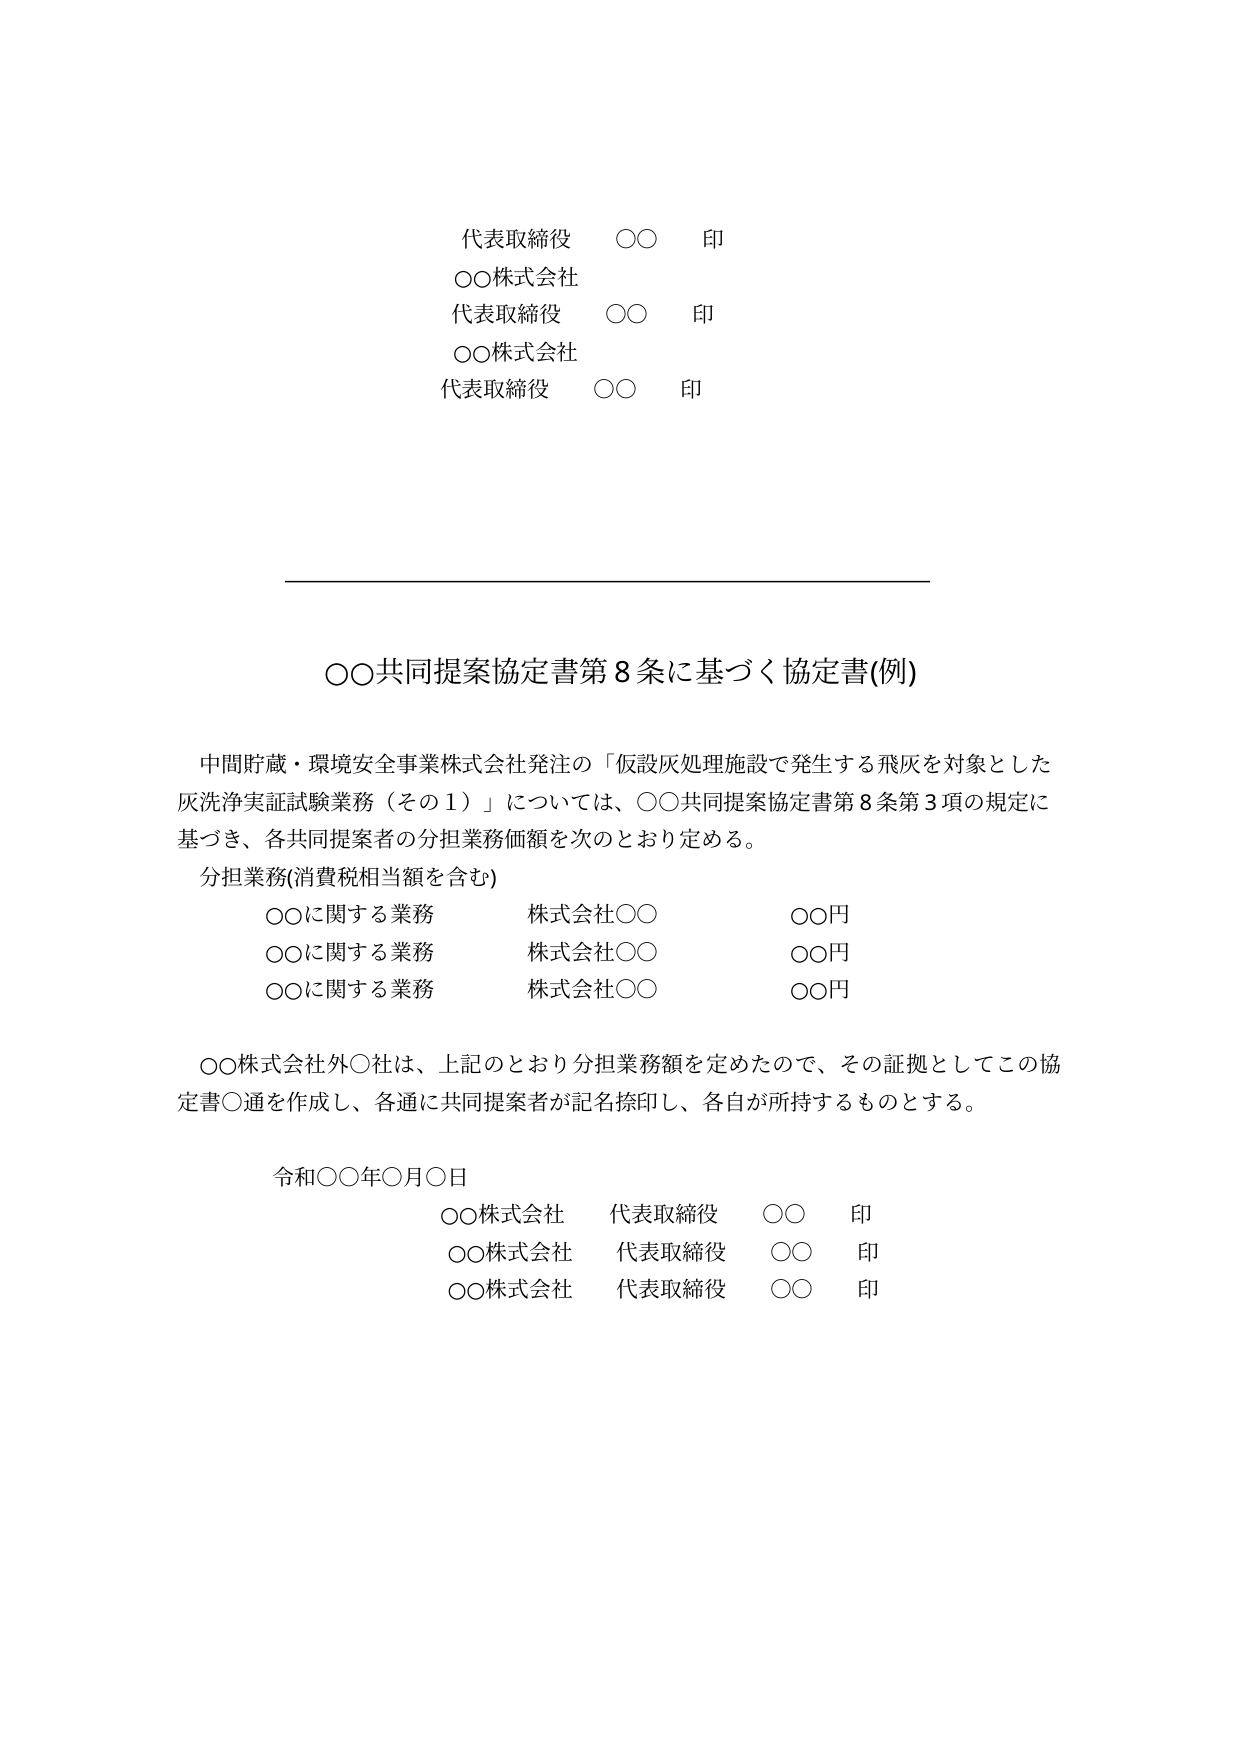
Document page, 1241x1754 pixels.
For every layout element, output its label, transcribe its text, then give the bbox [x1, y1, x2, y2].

text ○○株式会社 代表取締役 ○○ 印 [177, 1194, 1063, 1232]
text ○○株式会社 代表取締役 ○○ 印 [352, 1269, 1063, 1307]
text ○○に関する業務 株式会社○○ ○○円 [265, 932, 1063, 969]
text 代表取締役 ○○ 印 [433, 369, 1063, 407]
text ○○株式会社 [447, 257, 1063, 294]
text 分担業務(消費税相当額を含む) [177, 857, 1063, 894]
text 中間貯蔵・環境安全事業株式会社発注の「仮設灰処理施設で発生する飛灰を対象とした灰洗浄実証試験業務（その１）」については、○○共同提案協定書第8条第3項の規定に基づき、各共同提案者の分担業務価額を次のとおり定める。 [177, 744, 1063, 857]
text ○○に関する業務 株式会社○○ ○○円 [177, 969, 1063, 1007]
text ○○に関する業務 株式会社○○ ○○円 [265, 894, 1063, 932]
text ○○株式会社外○社は、上記のとおり分担業務額を定めたので、その証拠としてこの協定書○通を作成し、各通に共同提案者が記名捺印し、各自が所持するものとする。 [177, 1044, 1063, 1119]
text 代表取締役 ○○ 印 [454, 219, 1063, 257]
text ○○株式会社 [431, 332, 1063, 369]
text ○○共同提案協定書第8条に基づく協定書(例) [177, 632, 1063, 707]
text 令和○○年○月○日 [177, 1157, 1063, 1194]
text 代表取締役 ○○ 印 [439, 294, 1063, 332]
text ○○株式会社 代表取締役 ○○ 印 [352, 1232, 1063, 1269]
